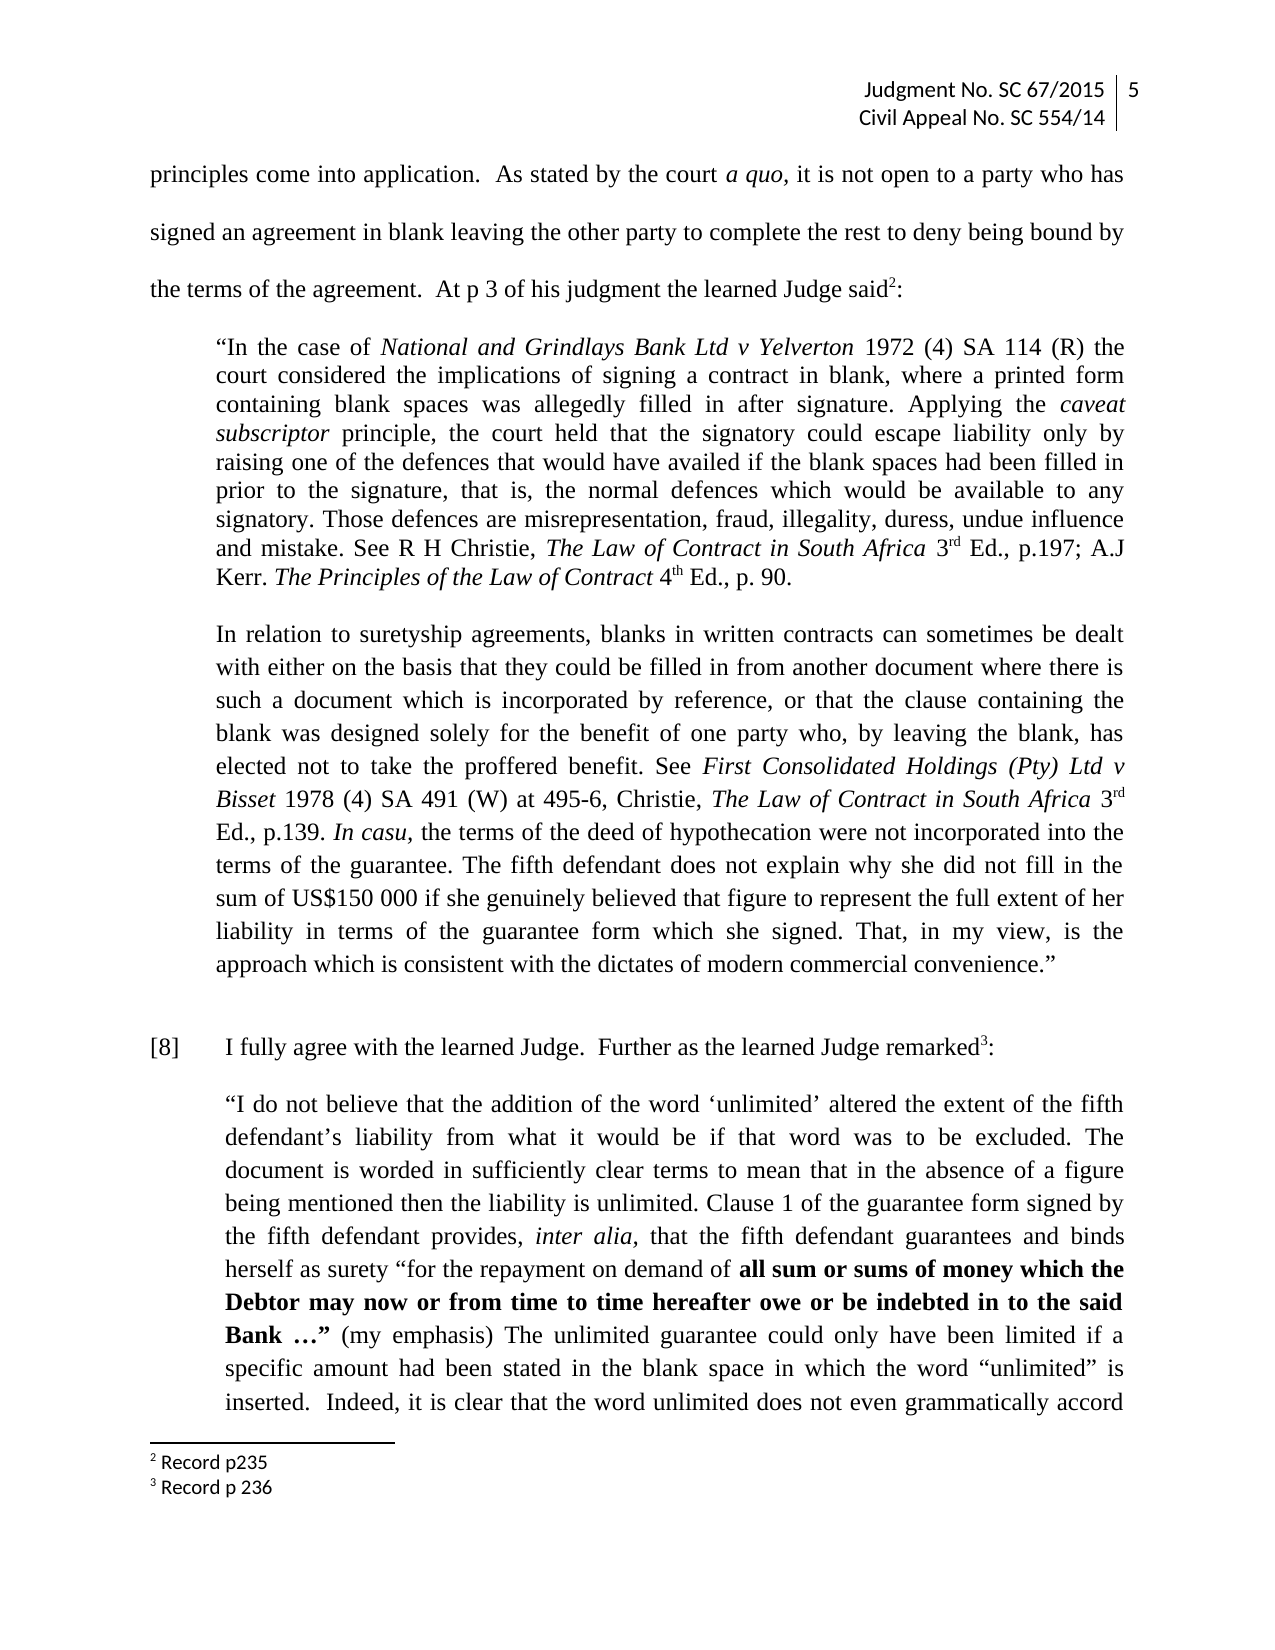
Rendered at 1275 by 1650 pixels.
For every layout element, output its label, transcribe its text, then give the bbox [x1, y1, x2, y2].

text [225, 1089, 1125, 1415]
text [8] I fully agree with the learned Judge. Further as the learned Judge remarked: [150, 1032, 1125, 1061]
text “In the case of National and Grindlays Bank Ltd v Yelverton 1972 (4) SA 114 (R) the court considered the implications of signing a contract in blank, where a printed form containing blank spaces was allegedly filled in after signature. Applying the caveat subscriptor principle, the court held that the signatory could escape liability only by raising one of the defences that would have availed if the blank spaces had been filled in prior to the signature, that is, the normal defences which would be available to any signatory. Those defences are misrepresentation, fraud, illegality, duress, undue influence and mistake. See R H Christie, The Law of Contract in South Africa 3rd Ed., p.197; A.J Kerr. The Principles of the Law of Contract 4th Ed., p. 90. [216, 332, 1125, 590]
text In relation to suretyship agreements, blanks in written contracts can sometimes be dealt with either on the basis that they could be filled in from another document where there is such a document which is incorporated by reference, or that the clause containing the blank was designed solely for the benefit of one party who, by leaving the blank, has elected not to take the proffered benefit. See First Consolidated Holdings (Pty) Ltd v Bisset 1978 (4) SA 491 (W) at 495-6, Christie, The Law of Contract in South Africa 3rd Ed., p.139. In casu, the terms of the deed of hypothecation were not incorporated into the terms of the guarantee. The fifth defendant does not explain why she did not fill in the sum of US$150 000 if she genuinely believed that figure to represent the full extent of her liability in terms of the guarantee form which she signed. That, in my view, is the approach which is consistent with the dictates of modern commercial convenience.” [216, 619, 1125, 978]
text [150, 159, 1125, 303]
